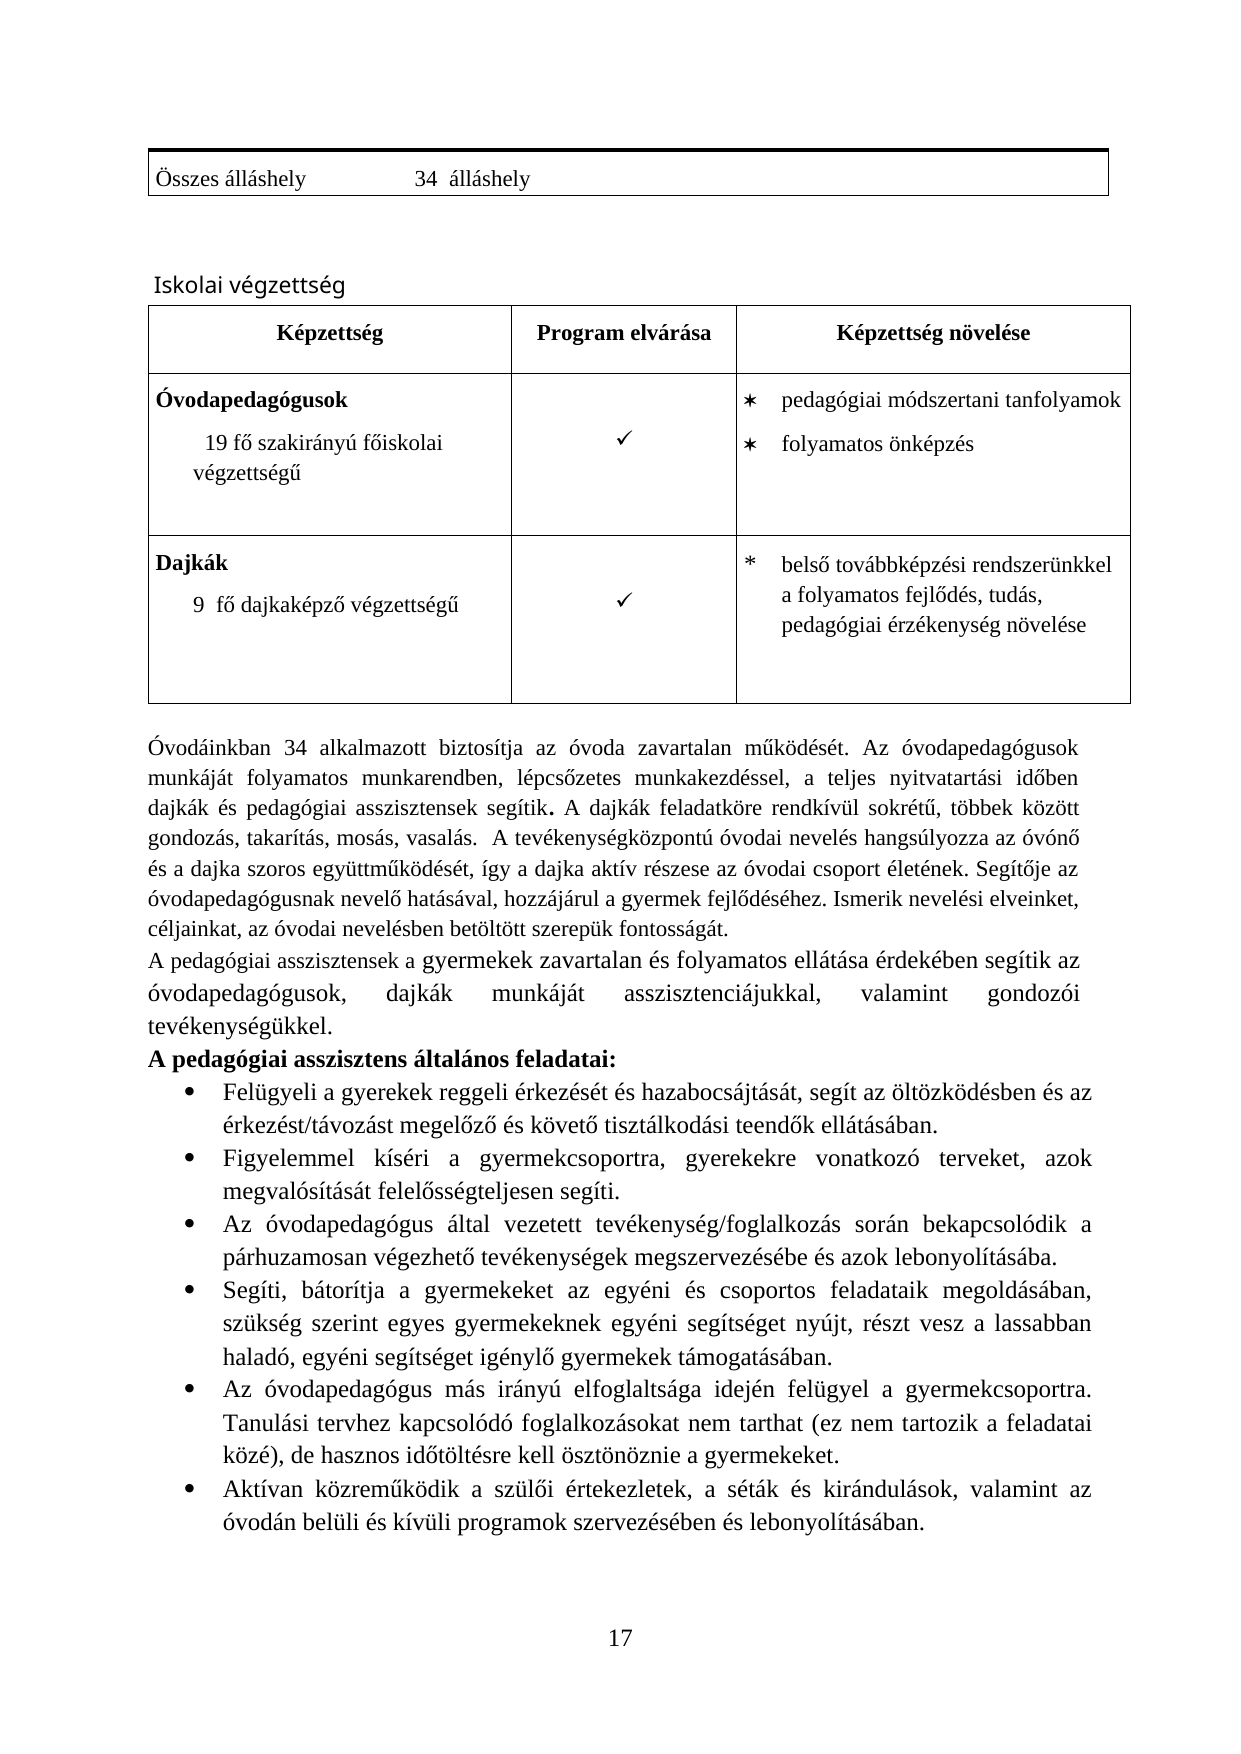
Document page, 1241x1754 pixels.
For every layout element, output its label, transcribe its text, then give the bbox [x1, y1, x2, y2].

text Óvodáinkban 34 alkalmazott biztosítja az óvoda zavartalan működését. Az óvodapedagógusok munkáját folyamatos munkarendben, lépcsőzetes munkakezdéssel, a teljes nyitvatartási időben dajkák és pedagógiai asszisztensek segítik. A dajkák feladatköre rendkívül sokrétű, többek között gondozás, takarítás, mosás, vasalás. A tevékenységközpontú óvodai nevelés hangsúlyozza az óvónő és a dajka szoros együttműködését, így a dajka aktív részese az óvodai csoport életének. Segítője az óvodapedagógusnak nevelő hatásával, hozzájárul a gyermek fejlődéséhez. Ismerik nevelési elveinket, céljainkat, az óvodai nevelésben betöltött szerepük fontosságát. [148, 734, 1080, 941]
list Figyelemmel kíséri a gyermekcsoportra, gyerekekre vonatkozó terveket, azok megvalósítását felelősségteljesen segíti. [185, 1143, 1093, 1205]
list Segíti, bátorítja a gyermekeket az egyéni és csoportos feladataik megoldásában, szükség szerint egyes gyermekeknek egyéni segítséget nyújt, részt vesz a lassabban haladó, egyéni segítséget igénylő gyermekek támogatásában. [185, 1276, 1093, 1370]
table_header Képzettség növelése [737, 306, 1130, 373]
table_cell Összes álláshely 34 álláshely [149, 152, 1108, 195]
subtitle Iskolai végzettség [148, 269, 1093, 301]
table_cell Óvodapedagógusok 19 fő szakirányú főiskolai végzettségű [149, 374, 511, 535]
table_header Program elvárása [512, 306, 736, 373]
table_cell belső továbbképzési rendszerünkkel a folyamatos fejlődés, tudás, pedagógiai érzékenység növelése [737, 536, 1130, 703]
table_cell Dajkák 9 fő dajkaképző végzettségű [149, 536, 511, 703]
table_cell pedagógiai módszertani tanfolyamok folyamatos önképzés [737, 374, 1130, 535]
text A pedagógiai asszisztens általános feladatai: [148, 1044, 1093, 1073]
table_header Képzettség [149, 306, 511, 373]
list Felügyeli a gyerekek reggeli érkezését és hazabocsájtását, segít az öltözködésben és az érkezést/távozást megelőző és követő tisztálkodási teendők ellátásában. [185, 1077, 1093, 1139]
list Az óvodapedagógus más irányú elfoglaltsága idején felügyel a gyermekcsoportra. Tanulási tervhez kapcsolódó foglalkozásokat nem tarthat (ez nem tartozik a feladatai közé), de hasznos időtöltésre kell ösztönöznie a gyermekeket. [185, 1374, 1093, 1469]
text A pedagógiai asszisztensek a gyermekek zavartalan és folyamatos ellátása érdekében segítik az óvodapedagógusok, dajkák munkáját asszisztenciájukkal, valamint gondozói tevékenységükkel. [148, 945, 1081, 1040]
table_cell [512, 374, 736, 535]
list Aktívan közreműködik a szülői értekezletek, a séták és kirándulások, valamint az óvodán belüli és kívüli programok szervezésében és lebonyolításában. [185, 1474, 1093, 1535]
list Az óvodapedagógus által vezetett tevékenység/foglalkozás során bekapcsolódik a párhuzamosan végezhető tevékenységek megszervezésébe és azok lebonyolításába. [185, 1209, 1093, 1271]
table_cell [512, 536, 736, 703]
